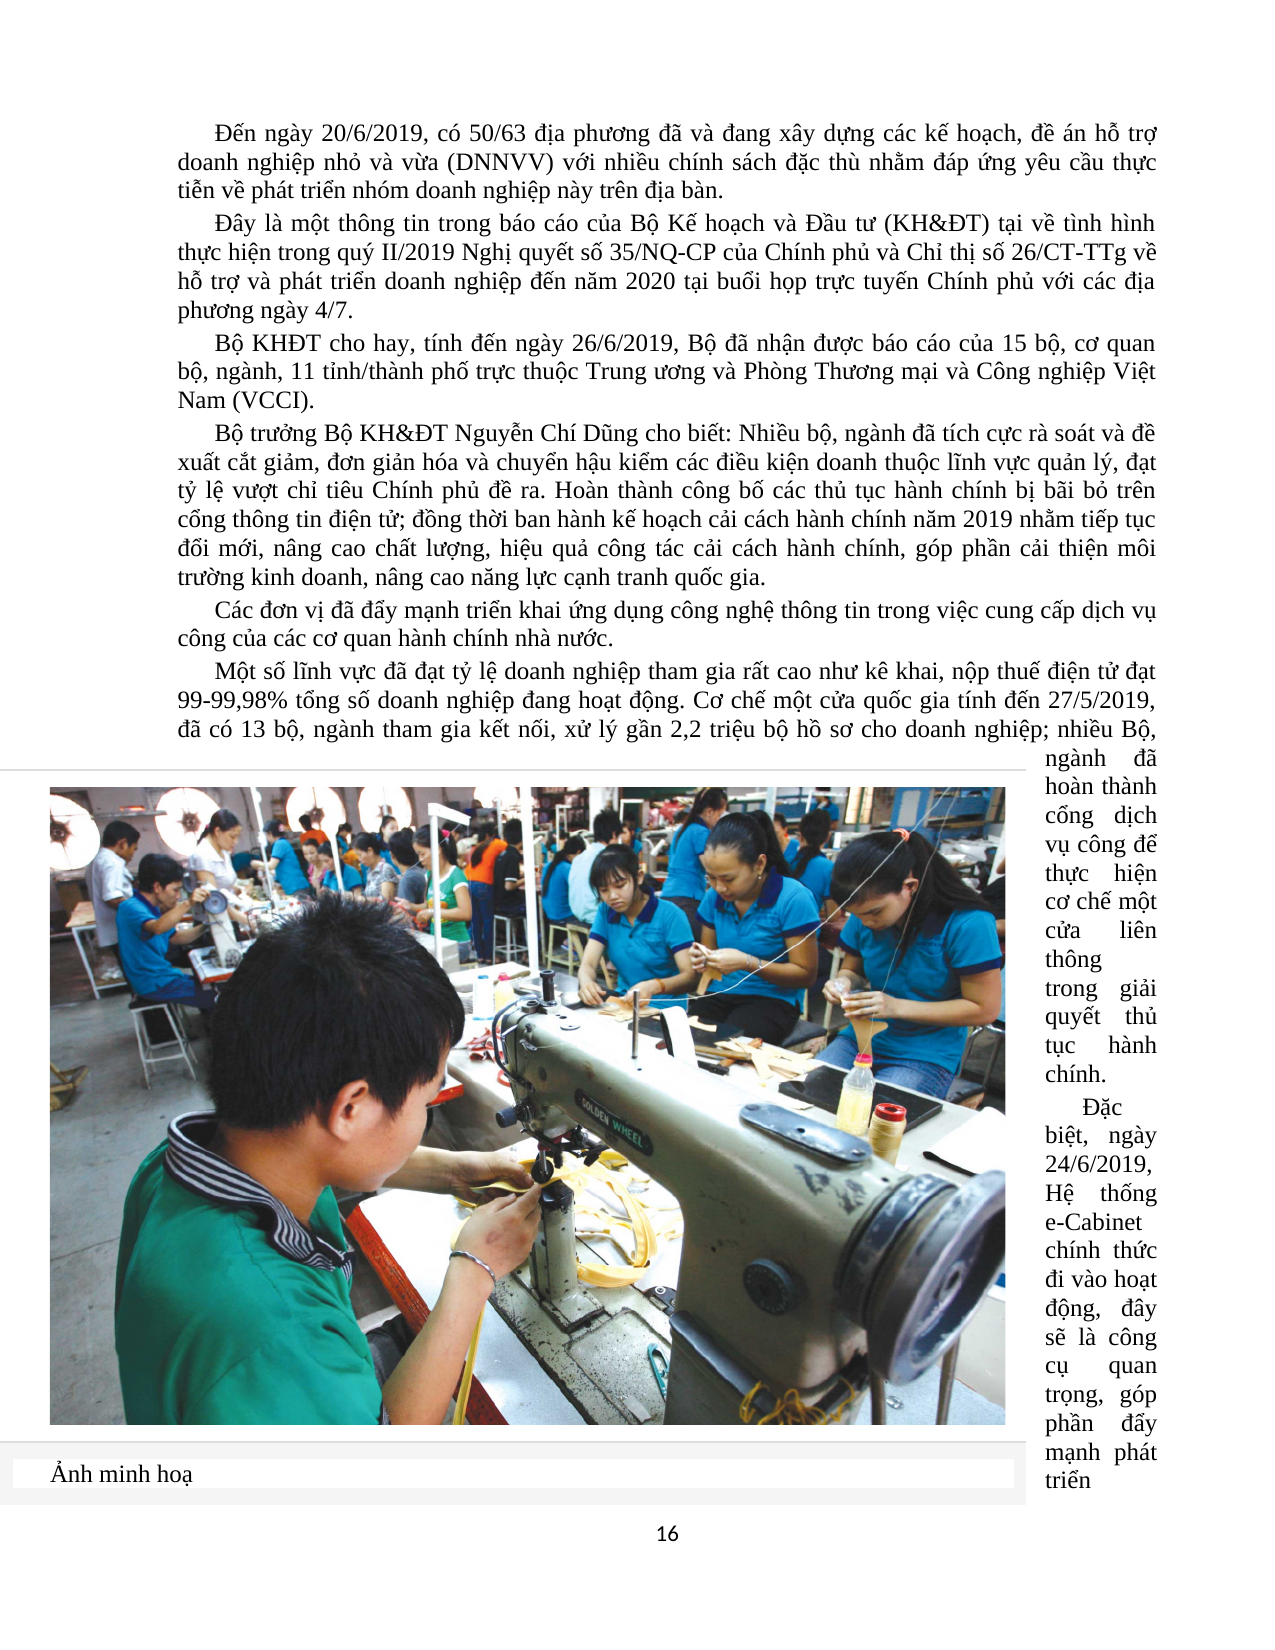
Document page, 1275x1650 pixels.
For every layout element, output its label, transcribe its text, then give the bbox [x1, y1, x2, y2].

picture [49, 787, 1006, 1425]
text Các đơn vị đã đẩy mạnh triển khai ứng dụng công nghệ thông tin trong việc cung cấp dịch vụ công của các cơ quan hành chính nhà nước. [177, 595, 1157, 652]
text Đây là một thông tin trong báo cáo của Bộ Kế hoạch và Đầu tư (KH&ĐT) tại về tình hình thực hiện trong quý II/2019 Nghị quyết số 35/NQ-CP của Chính phủ và Chỉ thị số 26/CT-TTg về hỗ trợ và phát triển doanh nghiệp đến năm 2020 tại buổi họp trực tuyến Chính phủ với các địa phương ngày 4/7. [177, 208, 1157, 323]
table_header [0, 771, 1026, 1441]
text Đến ngày 20/6/2019, có 50/63 địa phương đã và đang xây dựng các kế hoạch, đề án hỗ trợ doanh nghiệp nhỏ và vừa (DNNVV) với nhiều chính sách đặc thù nhằm đáp ứng yêu cầu thực tiễn về phát triển nhóm doanh nghiệp này trên địa bàn. [177, 118, 1157, 204]
table_cell Ảnh minh hoạ [0, 1443, 1026, 1505]
text Bộ trưởng Bộ KH&ĐT Nguyễn Chí Dũng cho biết: Nhiều bộ, ngành đã tích cực rà soát và đề xuất cắt giảm, đơn giản hóa và chuyển hậu kiểm các điều kiện doanh thuộc lĩnh vực quản lý, đạt tỷ lệ vượt chỉ tiêu Chính phủ đề ra. Hoàn thành công bố các thủ tục hành chính bị bãi bỏ trên cổng thông tin điện tử; đồng thời ban hành kế hoạch cải cách hành chính năm 2019 nhằm tiếp tục đổi mới, nâng cao chất lượng, hiệu quả công tác cải cách hành chính, góp phần cải thiện môi trường kinh doanh, nâng cao năng lực cạnh tranh quốc gia. [177, 418, 1157, 591]
text Một số lĩnh vực đã đạt tỷ lệ doanh nghiệp tham gia rất cao như kê khai, nộp thuế điện tử đạt 99-99,98% tổng số doanh nghiệp đang hoạt động. Cơ chế một cửa quốc gia tính đến 27/5/2019, đã có 13 bộ, ngành tham gia kết nối, xử lý gần 2,2 triệu bộ hồ sơ cho doanh nghiệp; nhiều Bộ, ngành đã hoàn thành cổng dịch vụ công để thực hiện cơ chế một cửa liên thông trong giải quyết thủ tục hành chính. [177, 656, 1157, 1088]
text Bộ KHĐT cho hay, tính đến ngày 26/6/2019, Bộ đã nhận được báo cáo của 15 bộ, cơ quan bộ, ngành, 11 tỉnh/thành phố trực thuộc Trung ương và Phòng Thương mại và Công nghiệp Việt Nam (VCCI). [177, 328, 1157, 414]
